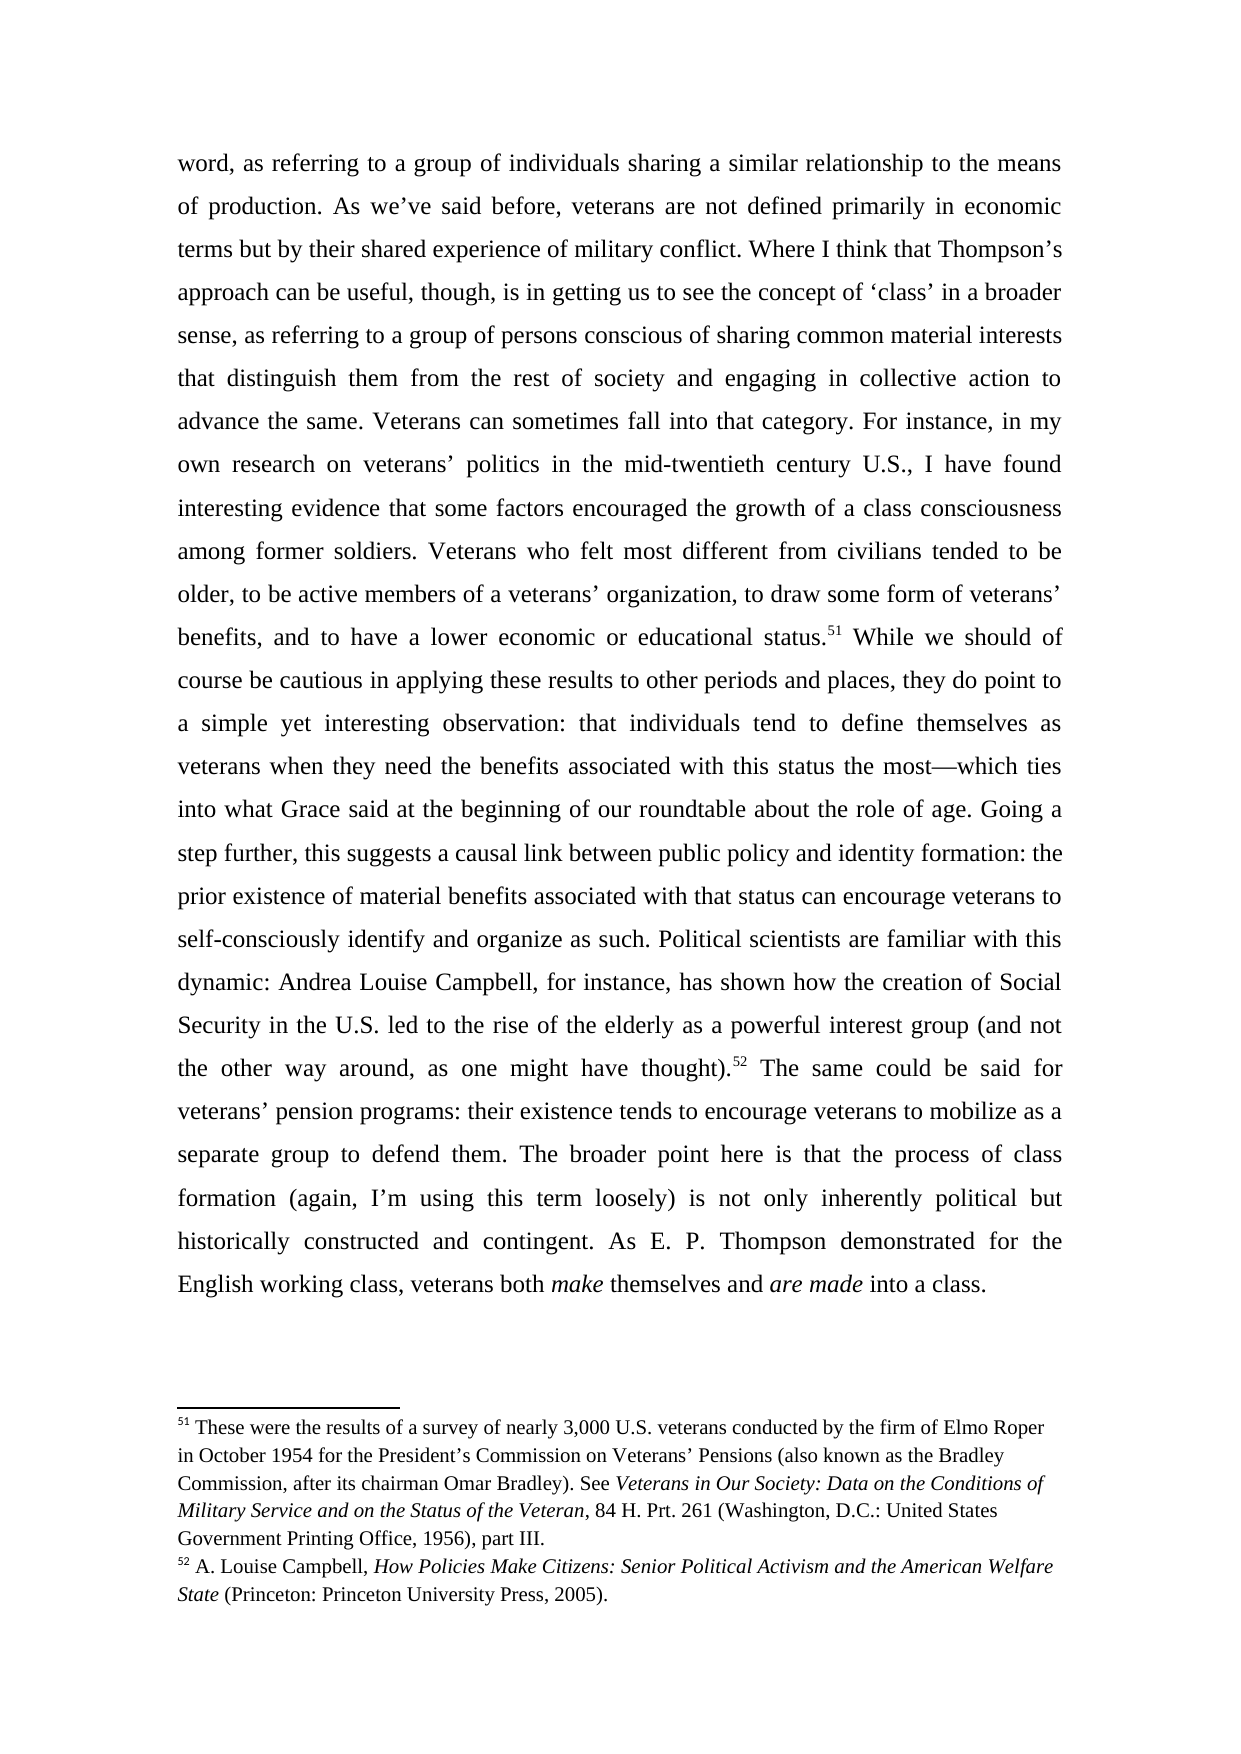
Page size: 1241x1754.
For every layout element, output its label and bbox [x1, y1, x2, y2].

text [177, 148, 1063, 1298]
